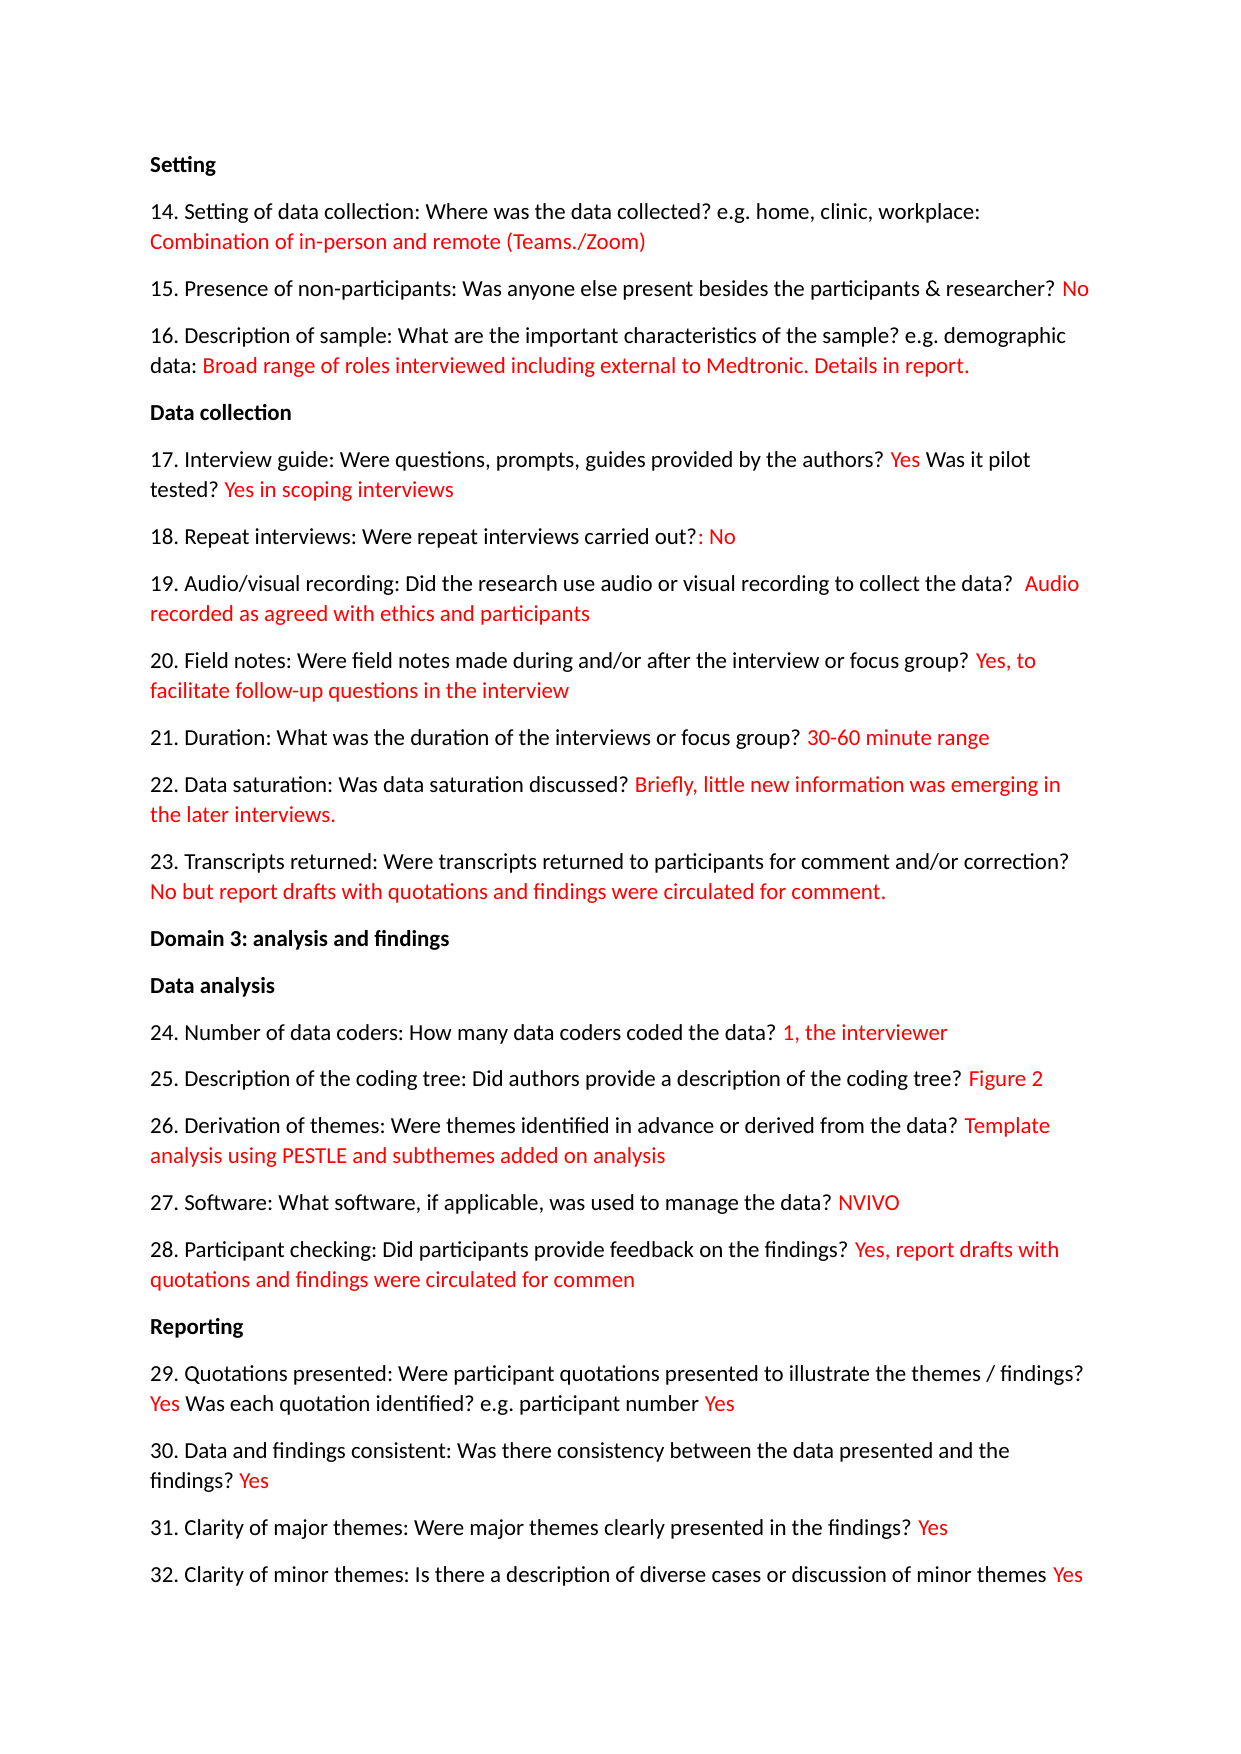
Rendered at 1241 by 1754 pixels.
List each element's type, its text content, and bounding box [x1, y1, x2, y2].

text 25. Description of the coding tree: Did authors provide a description of the coding tree? Figure 2 [150, 1064, 1090, 1093]
text 23. Transcripts returned: Were transcripts returned to participants for comment and/or correction? No but report drafts with quotations and findings were circulated for comment. [150, 847, 1090, 905]
text 21. Duration: What was the duration of the interviews or focus group? 30-60 minute range [150, 723, 1090, 751]
text 26. Derivation of themes: Were themes identified in advance or derived from the data? Template analysis using PESTLE and subthemes added on analysis [150, 1111, 1090, 1170]
text 18. Repeat interviews: Were repeat interviews carried out?: No [150, 522, 1090, 550]
text 22. Data saturation: Was data saturation discussed? Briefly, little new information was emerging in the later interviews. [150, 770, 1090, 828]
text 20. Field notes: Were field notes made during and/or after the interview or focus group? Yes, to facilitate follow-up questions in the interview [150, 646, 1090, 704]
text Domain 3: analysis and findings [150, 924, 1090, 952]
text 14. Setting of data collection: Where was the data collected? e.g. home, clinic, workplace: Combination of in-person and remote (Teams./Zoom) [150, 197, 1090, 255]
text Data analysis [150, 971, 1090, 999]
text Reporting [150, 1312, 1090, 1341]
text 27. Software: What software, if applicable, was used to manage the data? NVIVO [150, 1188, 1090, 1217]
text 24. Number of data coders: How many data coders coded the data? 1, the interviewer [150, 1018, 1090, 1046]
text 15. Presence of non-participants: Was anyone else present besides the participants & researcher? No [150, 274, 1090, 302]
text 19. Audio/visual recording: Did the research use audio or visual recording to collect the data? Audio recorded as agreed with ethics and participants [150, 569, 1090, 627]
text Data collection [150, 398, 1090, 426]
text Setting [150, 150, 1090, 178]
text 32. Clarity of minor themes: Is there a description of diverse cases or discussion of minor themes Yes [150, 1560, 1090, 1588]
text 31. Clarity of major themes: Were major themes clearly presented in the findings? Yes [150, 1513, 1090, 1542]
text 16. Description of sample: What are the important characteristics of the sample? e.g. demographic data: Broad range of roles interviewed including external to Medtronic. Details in report. [150, 321, 1090, 379]
text 29. Quotations presented: Were participant quotations presented to illustrate the themes / findings? Yes Was each quotation identified? e.g. participant number Yes [150, 1359, 1090, 1418]
text 28. Participant checking: Did participants provide feedback on the findings? Yes, report drafts with quotations and findings were circulated for commen [150, 1235, 1090, 1294]
text 30. Data and findings consistent: Was there consistency between the data presented and the findings? Yes [150, 1436, 1090, 1495]
text 17. Interview guide: Were questions, prompts, guides provided by the authors? Yes Was it pilot tested? Yes in scoping interviews [150, 445, 1090, 503]
